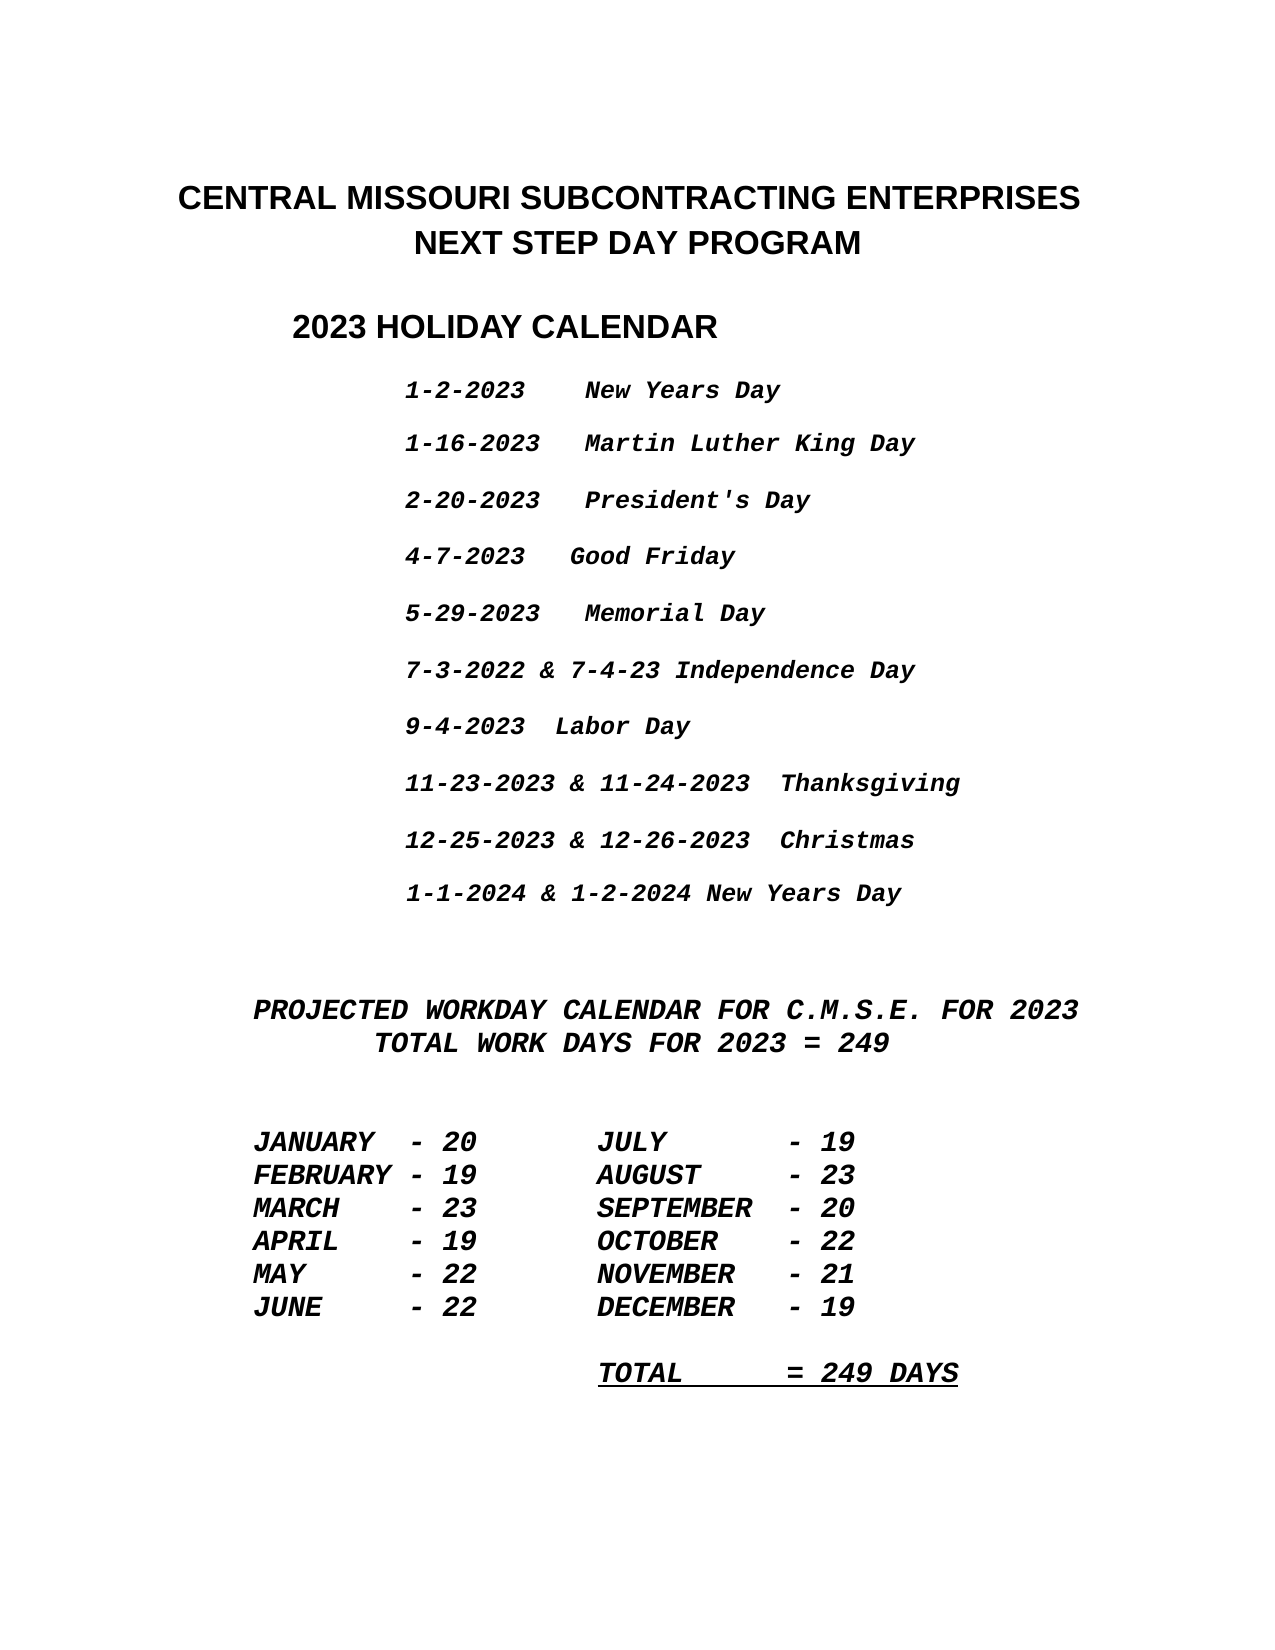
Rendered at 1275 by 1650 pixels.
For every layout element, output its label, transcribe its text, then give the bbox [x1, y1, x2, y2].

text 11-23-2023 & 11-24-2023 Thanksgiving [150, 771, 1125, 799]
text NEXT STEP DAY PROGRAM [150, 223, 1125, 261]
text JUNE - 22 DECEMBER - 19 [150, 1292, 1125, 1325]
text 9-4-2023 Labor Day [150, 714, 1125, 742]
text FEBRUARY - 19 AUGUST - 23 [150, 1160, 1125, 1193]
text 4-7-2023 Good Friday [150, 544, 1125, 572]
text 12-25-2023 & 12-26-2023 Christmas [150, 827, 1125, 856]
text 7-3-2022 & 7-4-23 Independence Day [150, 657, 1125, 686]
text TOTAL WORK DAYS FOR 2023 = 249 [150, 1028, 1125, 1061]
text PROJECTED WORKDAY CALENDAR FOR C.M.S.E. FOR 2023 [150, 995, 1125, 1028]
text MARCH - 23 SEPTEMBER - 20 [150, 1193, 1125, 1226]
text 1-1-2024 & 1-2-2024 New Years Day [406, 881, 1125, 909]
text MAY - 22 NOVEMBER - 21 [150, 1259, 1125, 1292]
text 1-16-2023 Martin Luther King Day [150, 431, 1125, 459]
text CENTRAL MISSOURI SUBCONTRACTING ENTERPRISES [150, 178, 1125, 217]
text 1-2-2023 New Years Day [150, 377, 1125, 406]
text TOTAL = 249 DAYS [150, 1358, 1125, 1391]
text APRIL - 19 OCTOBER - 22 [150, 1226, 1125, 1259]
text JANUARY - 20 JULY - 19 [150, 1127, 1125, 1160]
text 2023 HOLIDAY CALENDAR [150, 307, 1125, 346]
text 5-29-2023 Memorial Day [150, 601, 1125, 629]
text 2-20-2023 President's Day [150, 487, 1125, 516]
